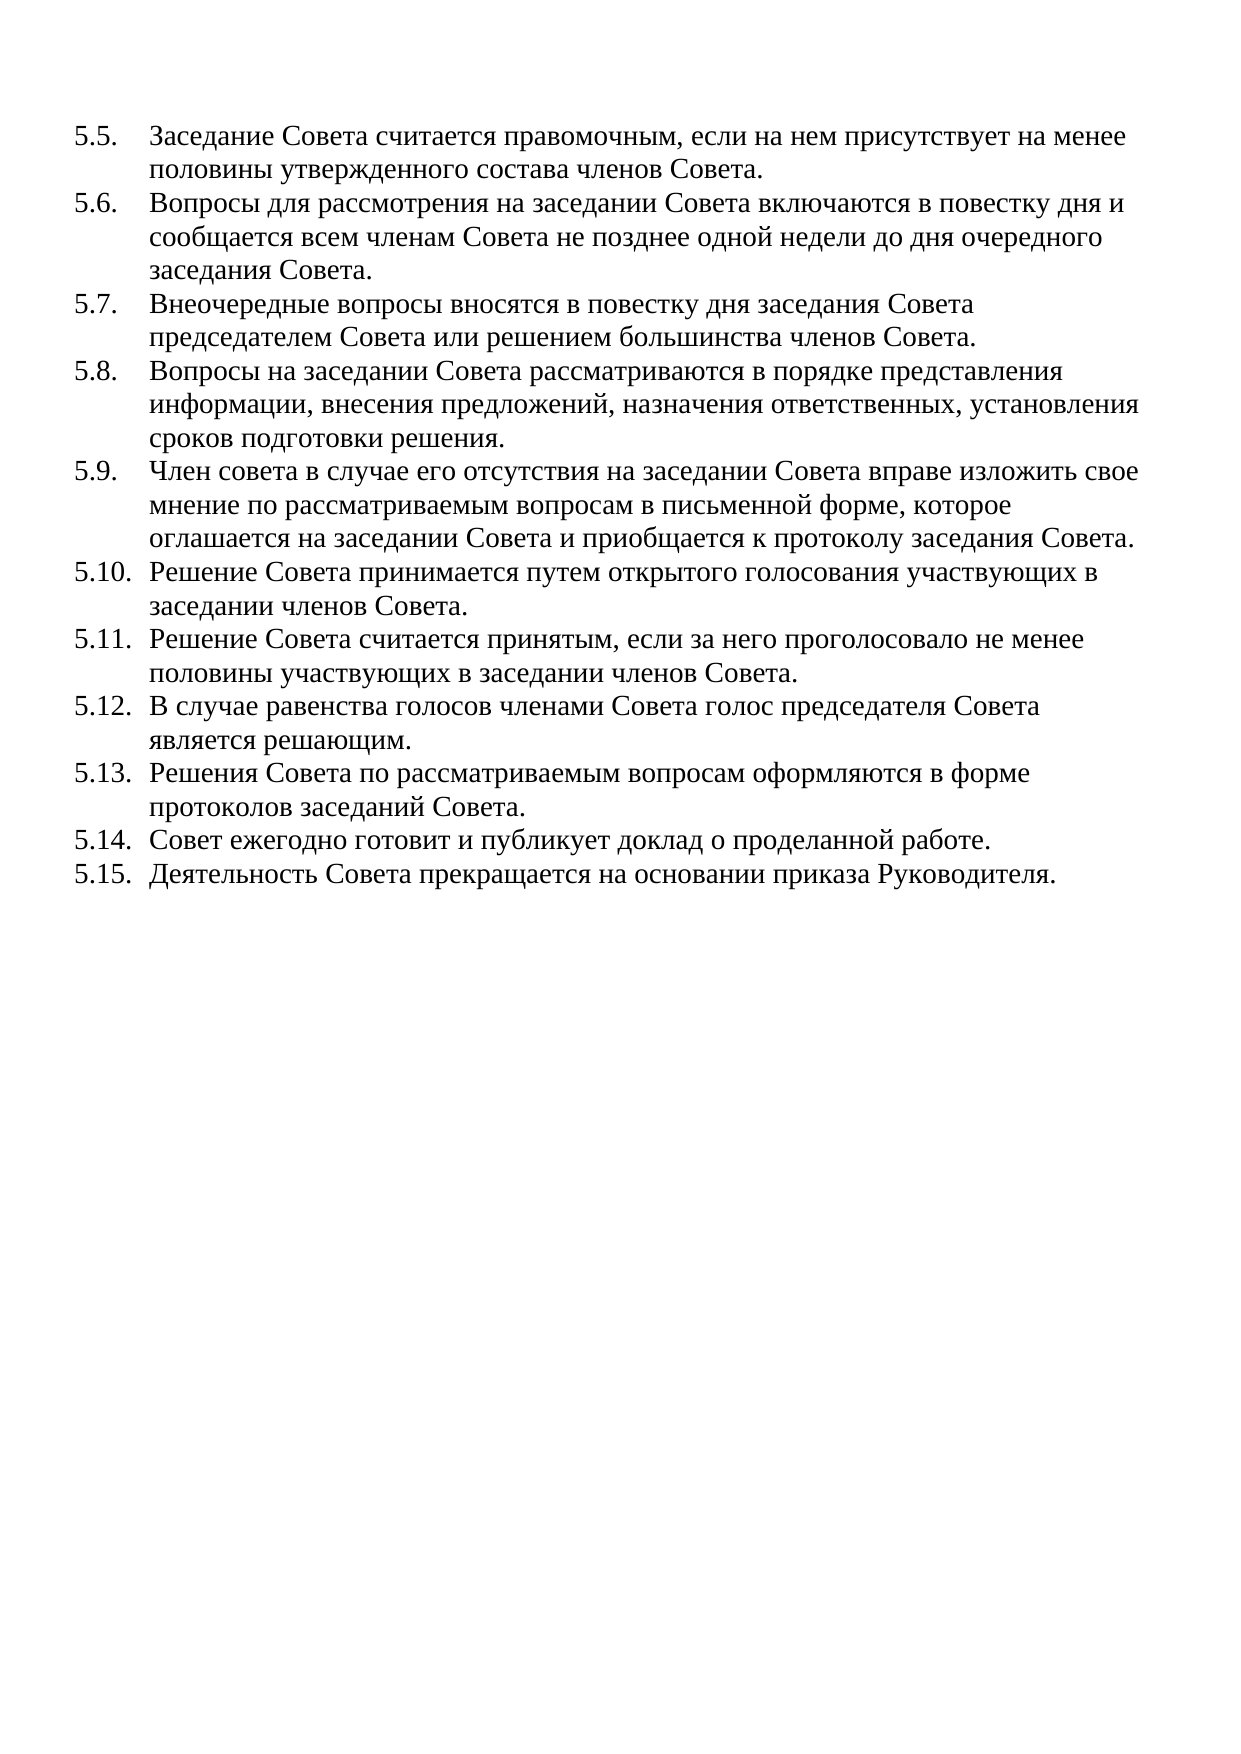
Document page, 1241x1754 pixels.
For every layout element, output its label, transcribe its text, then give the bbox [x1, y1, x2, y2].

list Вопросы для рассмотрения на заседании Совета включаются в повестку дня и сообщается всем членам Совета не позднее одной недели до дня очередного заседания Совета. [74, 185, 1152, 286]
list В случае равенства голосов членами Совета голос председателя Совета является решающим. [74, 688, 1152, 755]
list Заседание Совета считается правомочным, если на нем присутствует на менее половины утвержденного состава членов Совета. [74, 118, 1152, 185]
list Внеочередные вопросы вносятся в повестку дня заседания Совета председателем Совета или решением большинства членов Совета. [74, 286, 1152, 353]
list Совет ежегодно готовит и публикует доклад о проделанной работе. [74, 822, 1152, 856]
list Решение Совета считается принятым, если за него проголосовало не менее половины участвующих в заседании членов Совета. [74, 621, 1152, 688]
list Решение Совета принимается путем открытого голосования участвующих в заседании членов Совета. [74, 554, 1152, 621]
list Решения Совета по рассматриваемым вопросам оформляются в форме протоколов заседаний Совета. [74, 755, 1152, 822]
list Вопросы на заседании Совета рассматриваются в порядке представления информации, внесения предложений, назначения ответственных, установления сроков подготовки решения. [74, 353, 1152, 453]
list Деятельность Совета прекращается на основании приказа Руководителя. [74, 856, 1152, 889]
list Член совета в случае его отсутствия на заседании Совета вправе изложить свое мнение по рассматриваемым вопросам в письменной форме, которое оглашается на заседании Совета и приобщается к протоколу заседания Совета. [74, 453, 1152, 554]
